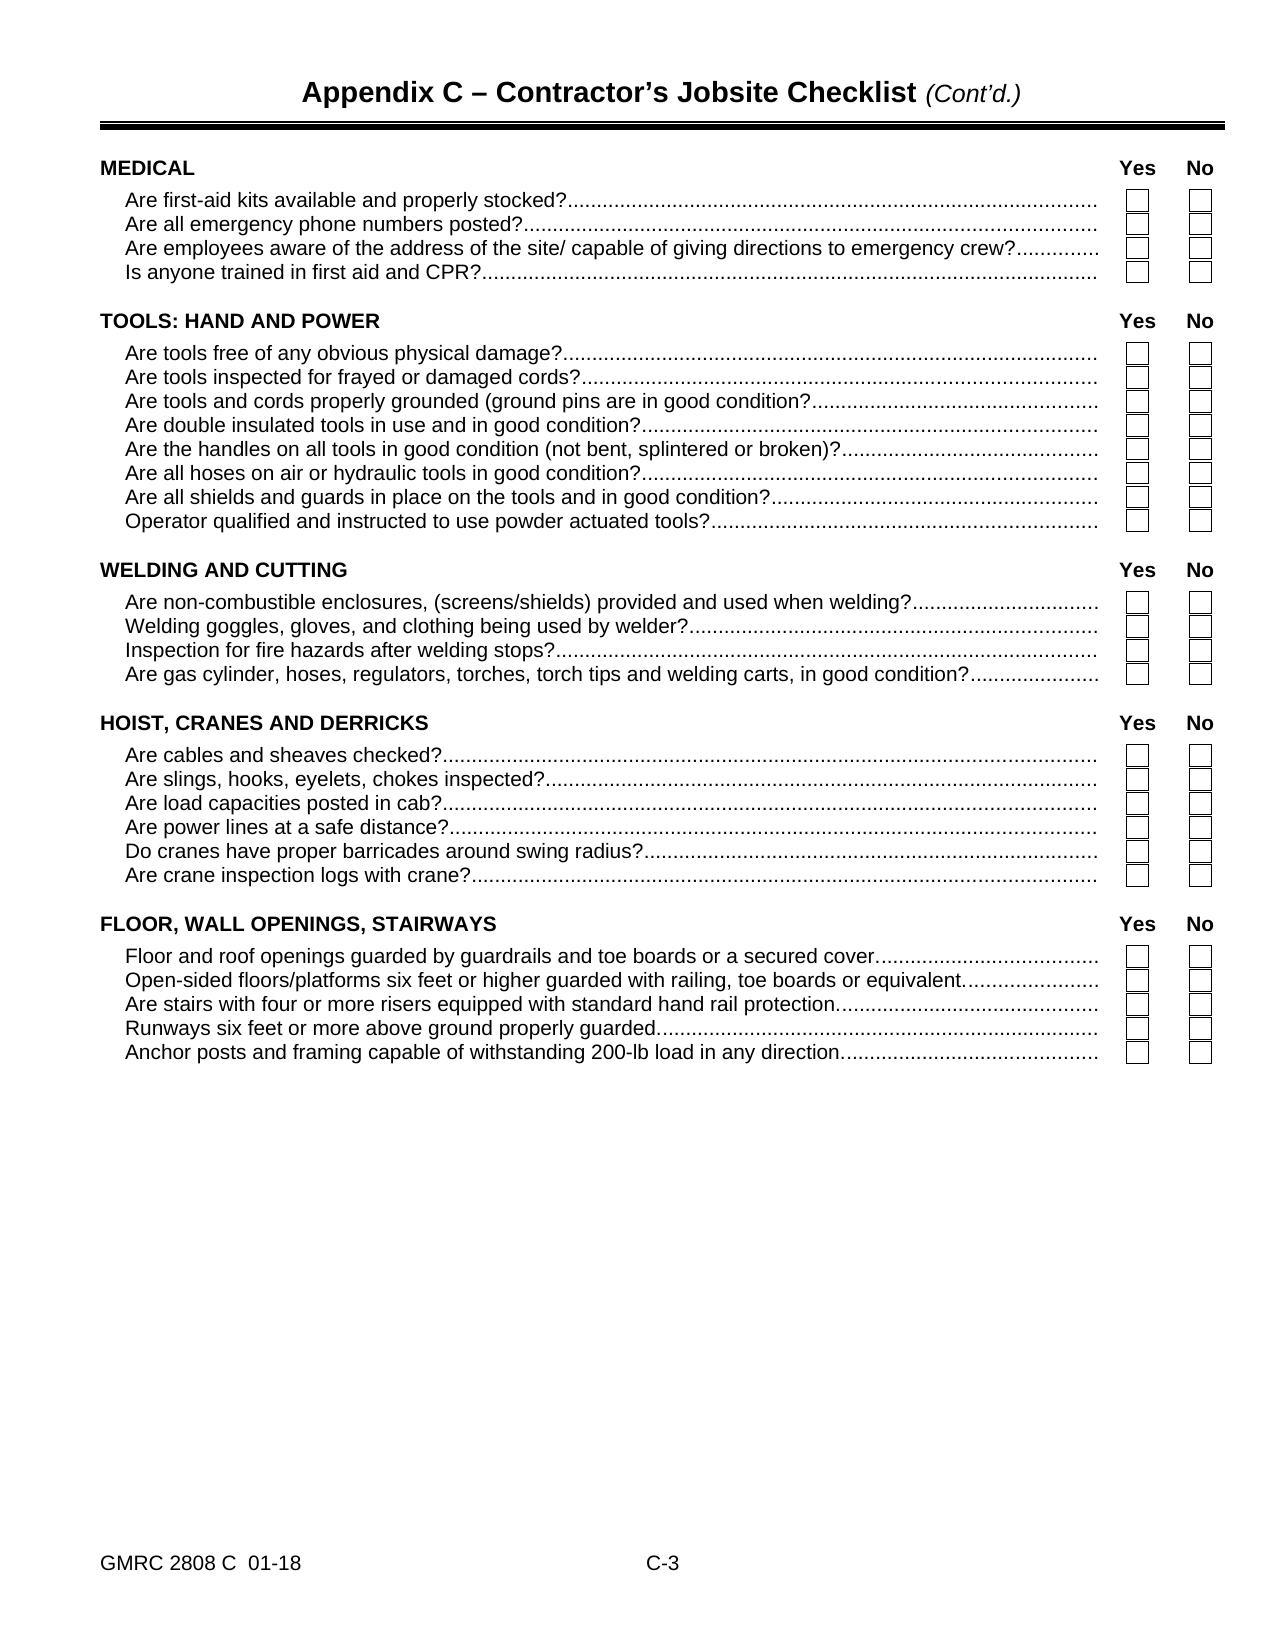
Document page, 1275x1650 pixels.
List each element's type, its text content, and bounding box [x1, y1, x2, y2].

text Are load capacities posted in cab? [125, 791, 1225, 815]
text Are all hoses on air or hydraulic tools in good condition? [125, 461, 1225, 484]
subtitle TOOLS: HAND AND POWER Yes No [100, 308, 1225, 332]
text Are crane inspection logs with crane? [125, 863, 1225, 887]
text Inspection for fire hazards after welding stops? [125, 638, 1225, 662]
text Do cranes have proper barricades around swing radius? [125, 839, 1225, 863]
text Is anyone trained in first aid and CPR? [125, 259, 1225, 283]
text Are gas cylinder, hoses, regulators, torches, torch tips and welding carts, in good condition? [125, 662, 1225, 686]
text Anchor posts and framing capable of withstanding 200-lb load in any direction. [125, 1040, 1225, 1064]
subtitle WELDING AND CUTTING Yes No [100, 557, 1225, 581]
subtitle FLOOR, WALL OPENINGS, STAIRWAYS Yes No [100, 912, 1225, 936]
subtitle MEDICAL Yes No [100, 155, 1225, 179]
text Are the handles on all tools in good condition (not bent, splintered or broken)? [125, 437, 1225, 461]
text Are tools free of any obvious physical damage? [125, 341, 1225, 365]
text Welding goggles, gloves, and clothing being used by welder? [125, 614, 1225, 638]
text Are tools inspected for frayed or damaged cords? [125, 365, 1225, 389]
text Are first-aid kits available and properly stocked? [125, 188, 1225, 212]
text Are non-combustible enclosures, (screens/shields) provided and used when welding? [125, 590, 1225, 614]
text Are double insulated tools in use and in good condition? [125, 413, 1225, 437]
text Are all shields and guards in place on the tools and in good condition? [125, 484, 1225, 508]
text Are tools and cords properly grounded (ground pins are in good condition? [125, 389, 1225, 413]
text Are slings, hooks, eyelets, chokes inspected? [125, 767, 1225, 791]
text Are stairs with four or more risers equipped with standard hand rail protection. [125, 992, 1225, 1016]
text Runways six feet or more above ground properly guarded. [125, 1016, 1225, 1040]
text Are employees aware of the address of the site/ capable of giving directions to emergency crew? [125, 236, 1225, 259]
text Appendix C – Contractor’s Jobsite Checklist (Cont’d.) [100, 75, 1225, 121]
text Open-sided floors/platforms six feet or higher guarded with railing, toe boards or equivalent. [125, 968, 1225, 992]
text Floor and roof openings guarded by guardrails and toe boards or a secured cover. [125, 944, 1225, 968]
text Are power lines at a safe distance? [125, 815, 1225, 839]
text Are cables and sheaves checked? [125, 743, 1225, 767]
subtitle HOIST, CRANES AND DERRICKS Yes No [100, 711, 1225, 734]
text Operator qualified and instructed to use powder actuated tools? [125, 508, 1225, 532]
text Are all emergency phone numbers posted? [125, 212, 1225, 236]
